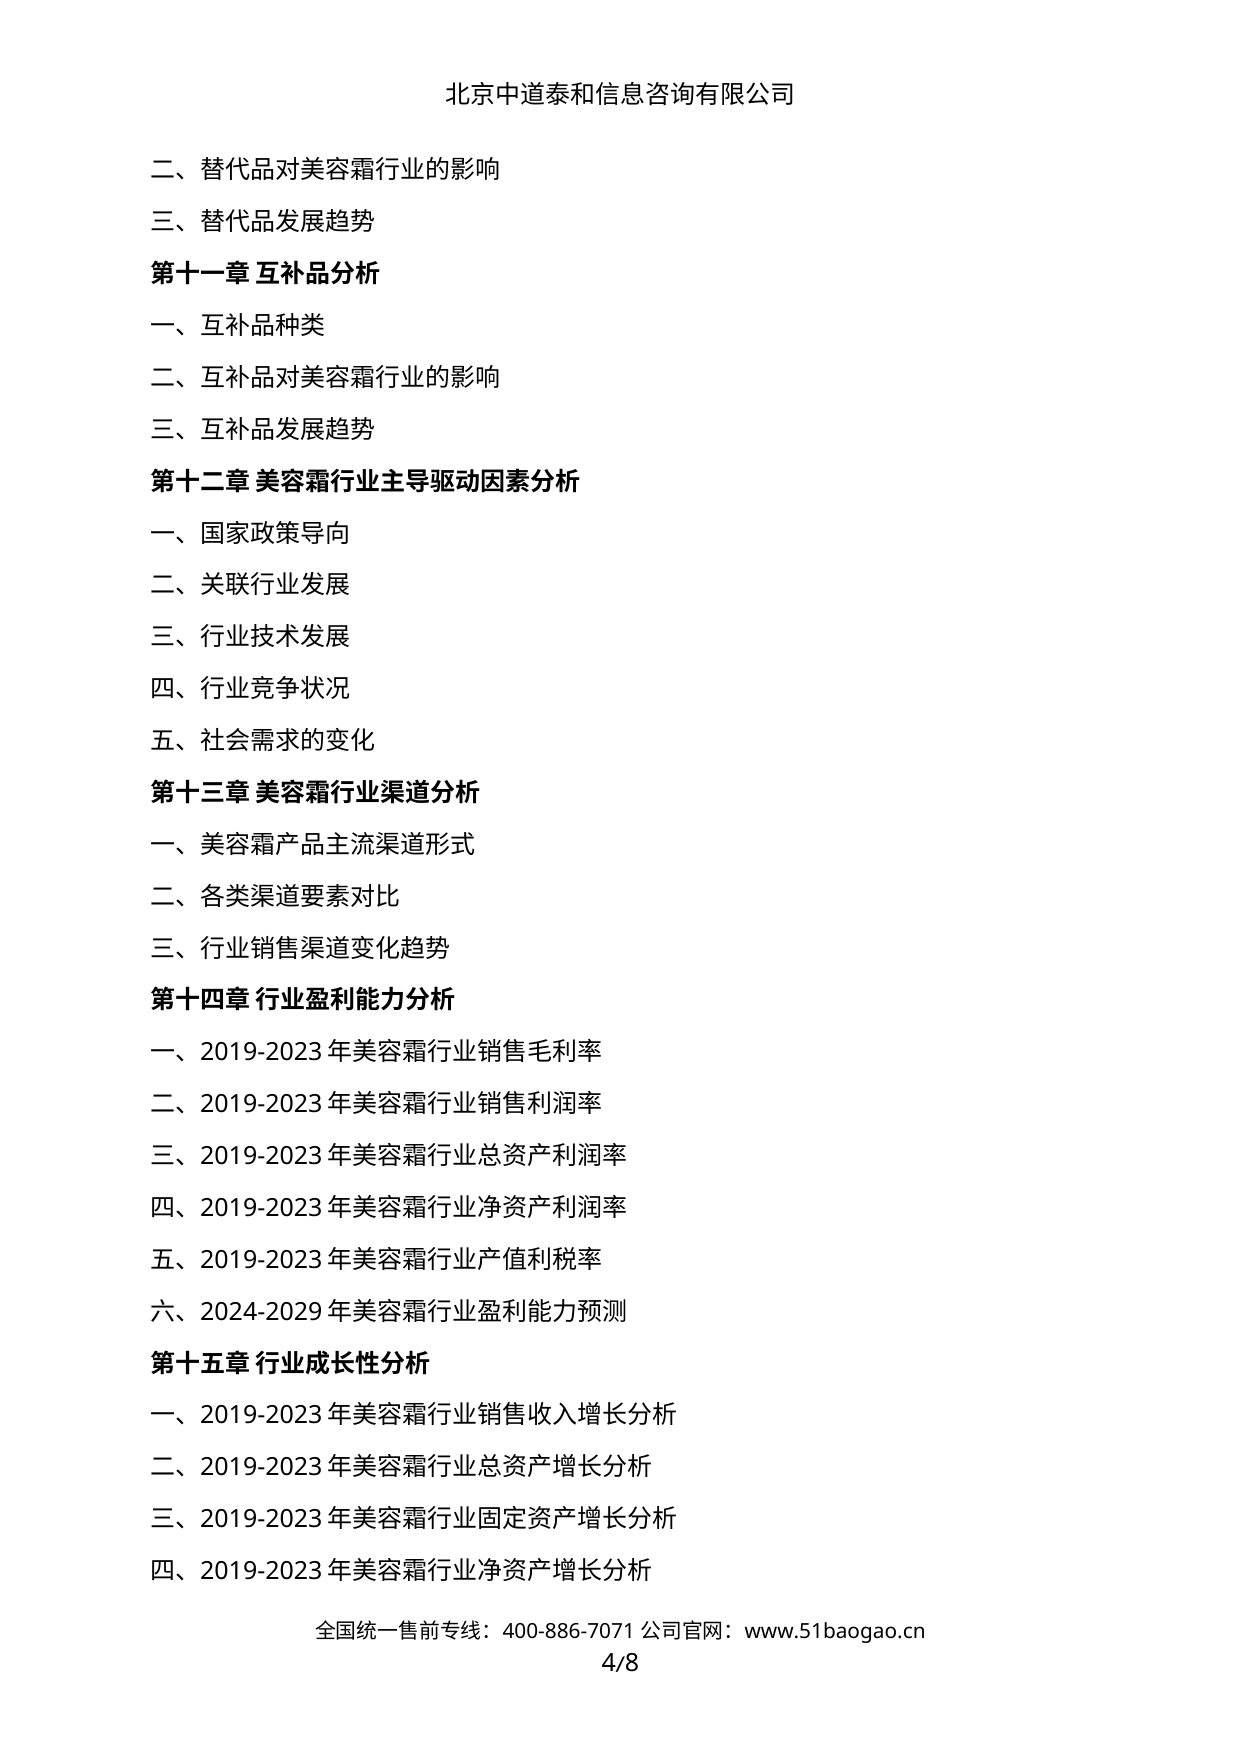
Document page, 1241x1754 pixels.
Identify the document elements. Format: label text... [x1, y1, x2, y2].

text 三、互补品发展趋势 [150, 409, 1090, 446]
text 一、2019-2023年美容霜行业销售收入增长分析 [150, 1395, 1090, 1431]
text 三、2019-2023年美容霜行业固定资产增长分析 [150, 1499, 1090, 1535]
text 第十二章 美容霜行业主导驱动因素分析 [150, 461, 1090, 497]
text 五、社会需求的变化 [150, 721, 1090, 757]
text 第十四章 行业盈利能力分析 [150, 980, 1090, 1016]
text 二、2019-2023年美容霜行业销售利润率 [150, 1084, 1090, 1120]
text 第十三章 美容霜行业渠道分析 [150, 772, 1090, 809]
text 第十一章 互补品分析 [150, 254, 1090, 290]
text 六、2024-2029年美容霜行业盈利能力预测 [150, 1291, 1090, 1327]
text 二、2019-2023年美容霜行业总资产增长分析 [150, 1447, 1090, 1483]
text 三、替代品发展趋势 [150, 202, 1090, 238]
text 第十五章 行业成长性分析 [150, 1343, 1090, 1379]
text 一、2019-2023年美容霜行业销售毛利率 [150, 1032, 1090, 1068]
text 一、互补品种类 [150, 306, 1090, 342]
text 三、行业技术发展 [150, 617, 1090, 653]
text 三、行业销售渠道变化趋势 [150, 928, 1090, 964]
text 四、2019-2023年美容霜行业净资产利润率 [150, 1187, 1090, 1224]
text 四、行业竞争状况 [150, 669, 1090, 705]
text 二、替代品对美容霜行业的影响 [150, 150, 1090, 186]
text 二、关联行业发展 [150, 565, 1090, 601]
text 四、2019-2023年美容霜行业净资产增长分析 [150, 1551, 1090, 1587]
text 一、国家政策导向 [150, 513, 1090, 549]
text 一、美容霜产品主流渠道形式 [150, 824, 1090, 861]
text 三、2019-2023年美容霜行业总资产利润率 [150, 1136, 1090, 1172]
text 二、各类渠道要素对比 [150, 876, 1090, 912]
text 五、2019-2023年美容霜行业产值利税率 [150, 1239, 1090, 1276]
text 二、互补品对美容霜行业的影响 [150, 357, 1090, 394]
